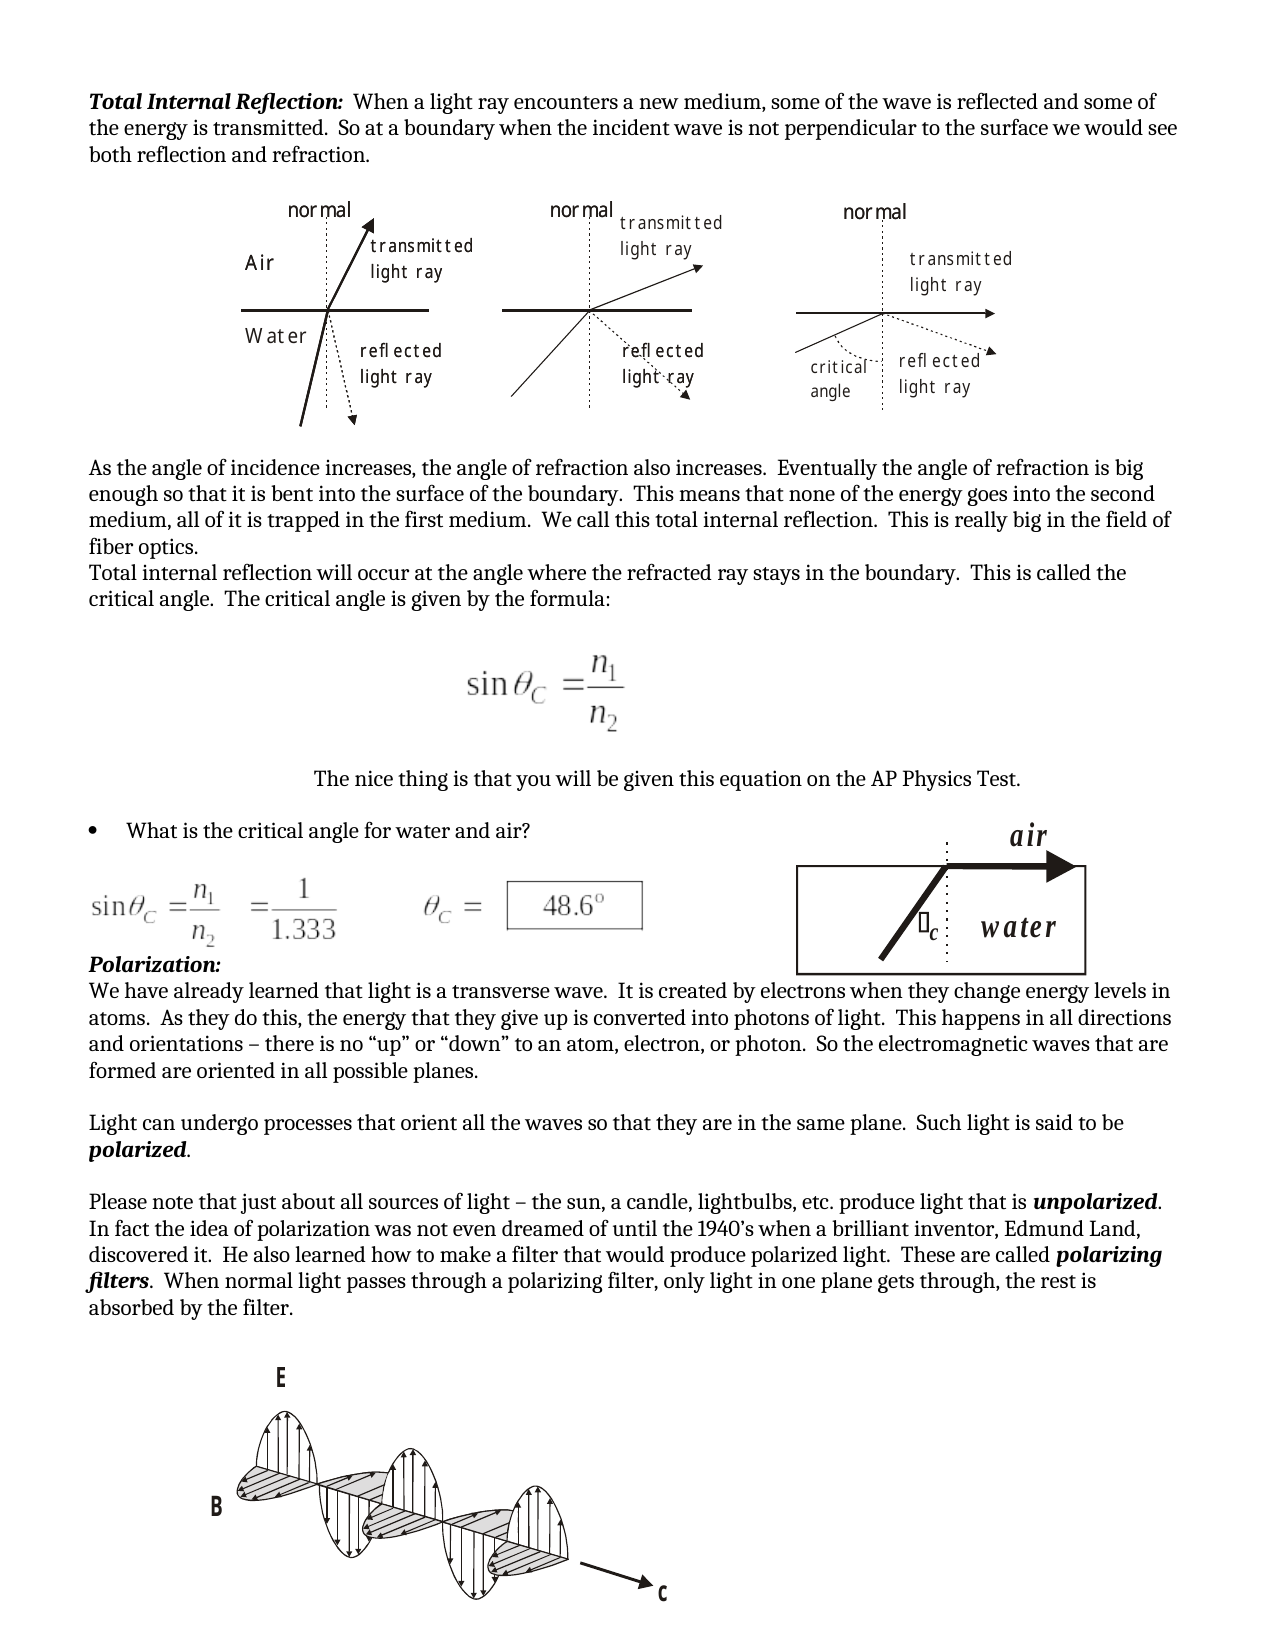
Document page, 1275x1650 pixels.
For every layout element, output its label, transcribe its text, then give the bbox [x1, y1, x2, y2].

text Total Internal Reflection: When a light ray encounters a new medium, some of the wave is reflected and some of the energy is transmitted. So at a boundary when the incident wave is not perpendicular to the surface we would see both reflection and refraction. [89, 89, 1186, 168]
text Please note that just about all sources of light – the sun, a candle, lightbulbs, etc. produce light that is unpolarized. In fact the idea of polarization was not even dreamed of until the 1940’s when a brilliant inventor, Edmund Land, discovered it. He also learned how to make a filter that would produce polarized light. These are called polarizing filters. When normal light passes through a polarizing filter, only light in one plane gets through, the rest is absorbed by the filter. [89, 1189, 1186, 1321]
text Light can undergo processes that orient all the waves so that they are in the same plane. Such light is said to be polarized. [89, 1110, 1186, 1163]
list What is the critical angle for water and air? [89, 818, 1186, 844]
text The nice thing is that you will be given this equation on the AP Physics Test. [314, 765, 1186, 792]
text Total internal reflection will occur at the angle where the refracted ray stays in the boundary. This is called the critical angle. The critical angle is given by the formula: [89, 560, 1186, 613]
text Polarization: [89, 952, 1186, 978]
text As the angle of incidence increases, the angle of refraction also increases. Eventually the angle of refraction is big enough so that it is bent into the surface of the boundary. This means that none of the energy goes into the second medium, all of it is trapped in the first medium. We call this total internal reflection. This is really big in the field of fiber optics. [89, 454, 1186, 560]
text We have already learned that light is a transverse wave. It is created by electrons when they change energy levels in atoms. As they do this, the energy that they give up is converted into photons of light. This happens in all directions and orientations – there is no “up” or “down” to an atom, electron, or photon. So the electromagnetic waves that are formed are oriented in all possible planes. [89, 978, 1186, 1084]
